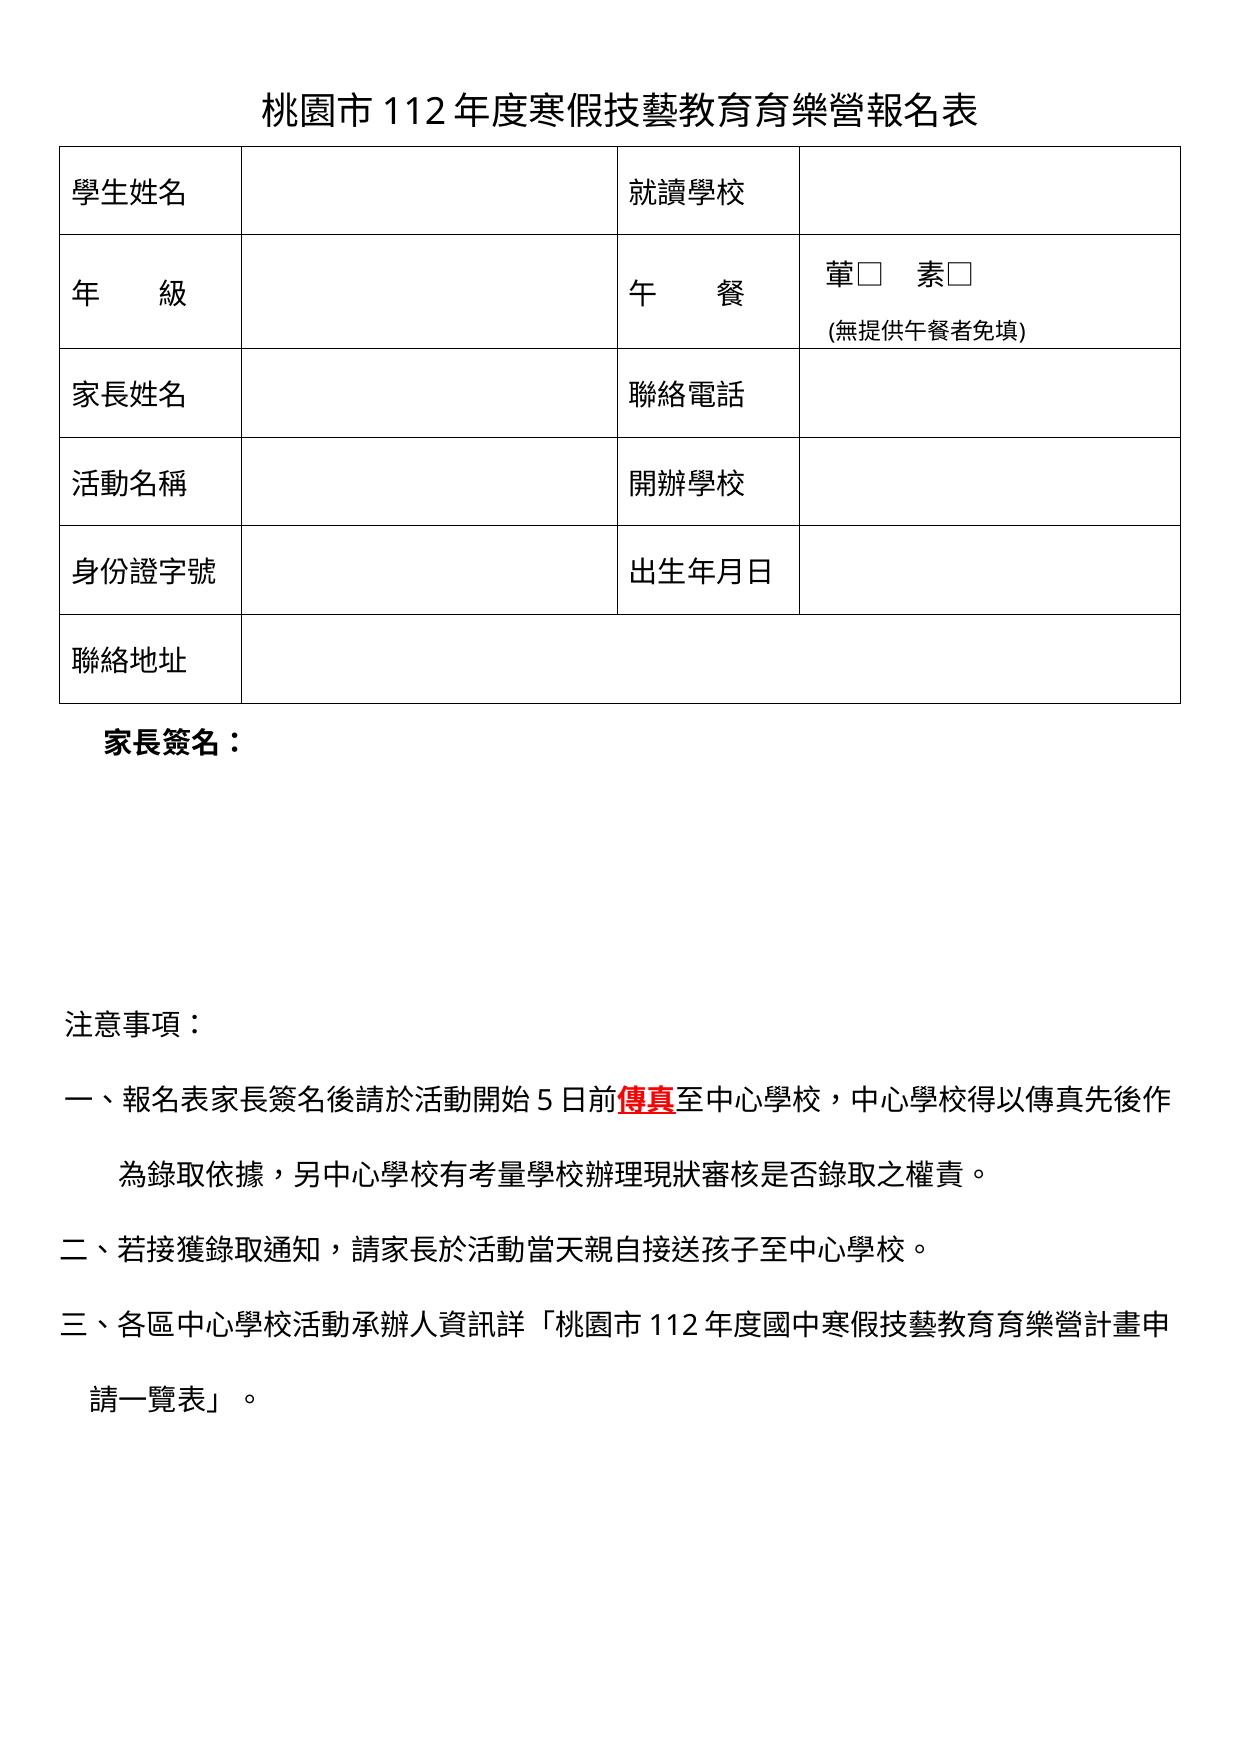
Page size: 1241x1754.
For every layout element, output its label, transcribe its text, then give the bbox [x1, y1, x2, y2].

text 桃園市112年度寒假技藝教育育樂營報名表 [59, 71, 1181, 146]
table_cell [800, 438, 1180, 525]
table_header [242, 147, 617, 234]
table_header [800, 147, 1180, 234]
table_cell 聯絡電話 [618, 349, 799, 437]
table_cell [242, 615, 1180, 702]
table_cell 聯絡地址 [60, 615, 241, 702]
table_cell [242, 235, 617, 348]
table_cell [800, 349, 1180, 437]
text 家長簽名： [59, 704, 1181, 778]
table_cell 年 級 [60, 235, 241, 348]
table_cell 家長姓名 [60, 349, 241, 437]
table_header 學生姓名 [60, 147, 241, 234]
text 二、若接獲錄取通知，請家長於活動當天親自接送孩子至中心學校。 [59, 1210, 1181, 1285]
table_cell [242, 526, 617, 614]
table_header 就讀學校 [618, 147, 799, 234]
table_cell [800, 526, 1180, 614]
table_cell [242, 349, 617, 437]
table_cell 活動名稱 [60, 438, 241, 525]
table_cell 身份證字號 [60, 526, 241, 614]
text 三、各區中心學校活動承辦人資訊詳「桃園市112年度國中寒假技藝教育育樂營計畫申 [59, 1285, 1181, 1360]
table_cell 葷□ 素□ (無提供午餐者免填) [800, 235, 1180, 348]
text 注意事項： [64, 985, 1181, 1060]
table_cell 午 餐 [618, 235, 799, 348]
table_cell [242, 438, 617, 525]
table_cell 出生年月日 [618, 526, 799, 614]
table_cell 開辦學校 [618, 438, 799, 525]
text 一、報名表家長簽名後請於活動開始5日前傳真至中心學校，中心學校得以傳真先後作為錄取依據，另中心學校有考量學校辦理現狀審核是否錄取之權責。 [64, 1060, 1181, 1210]
text 請一覽表」。 [59, 1360, 1181, 1435]
